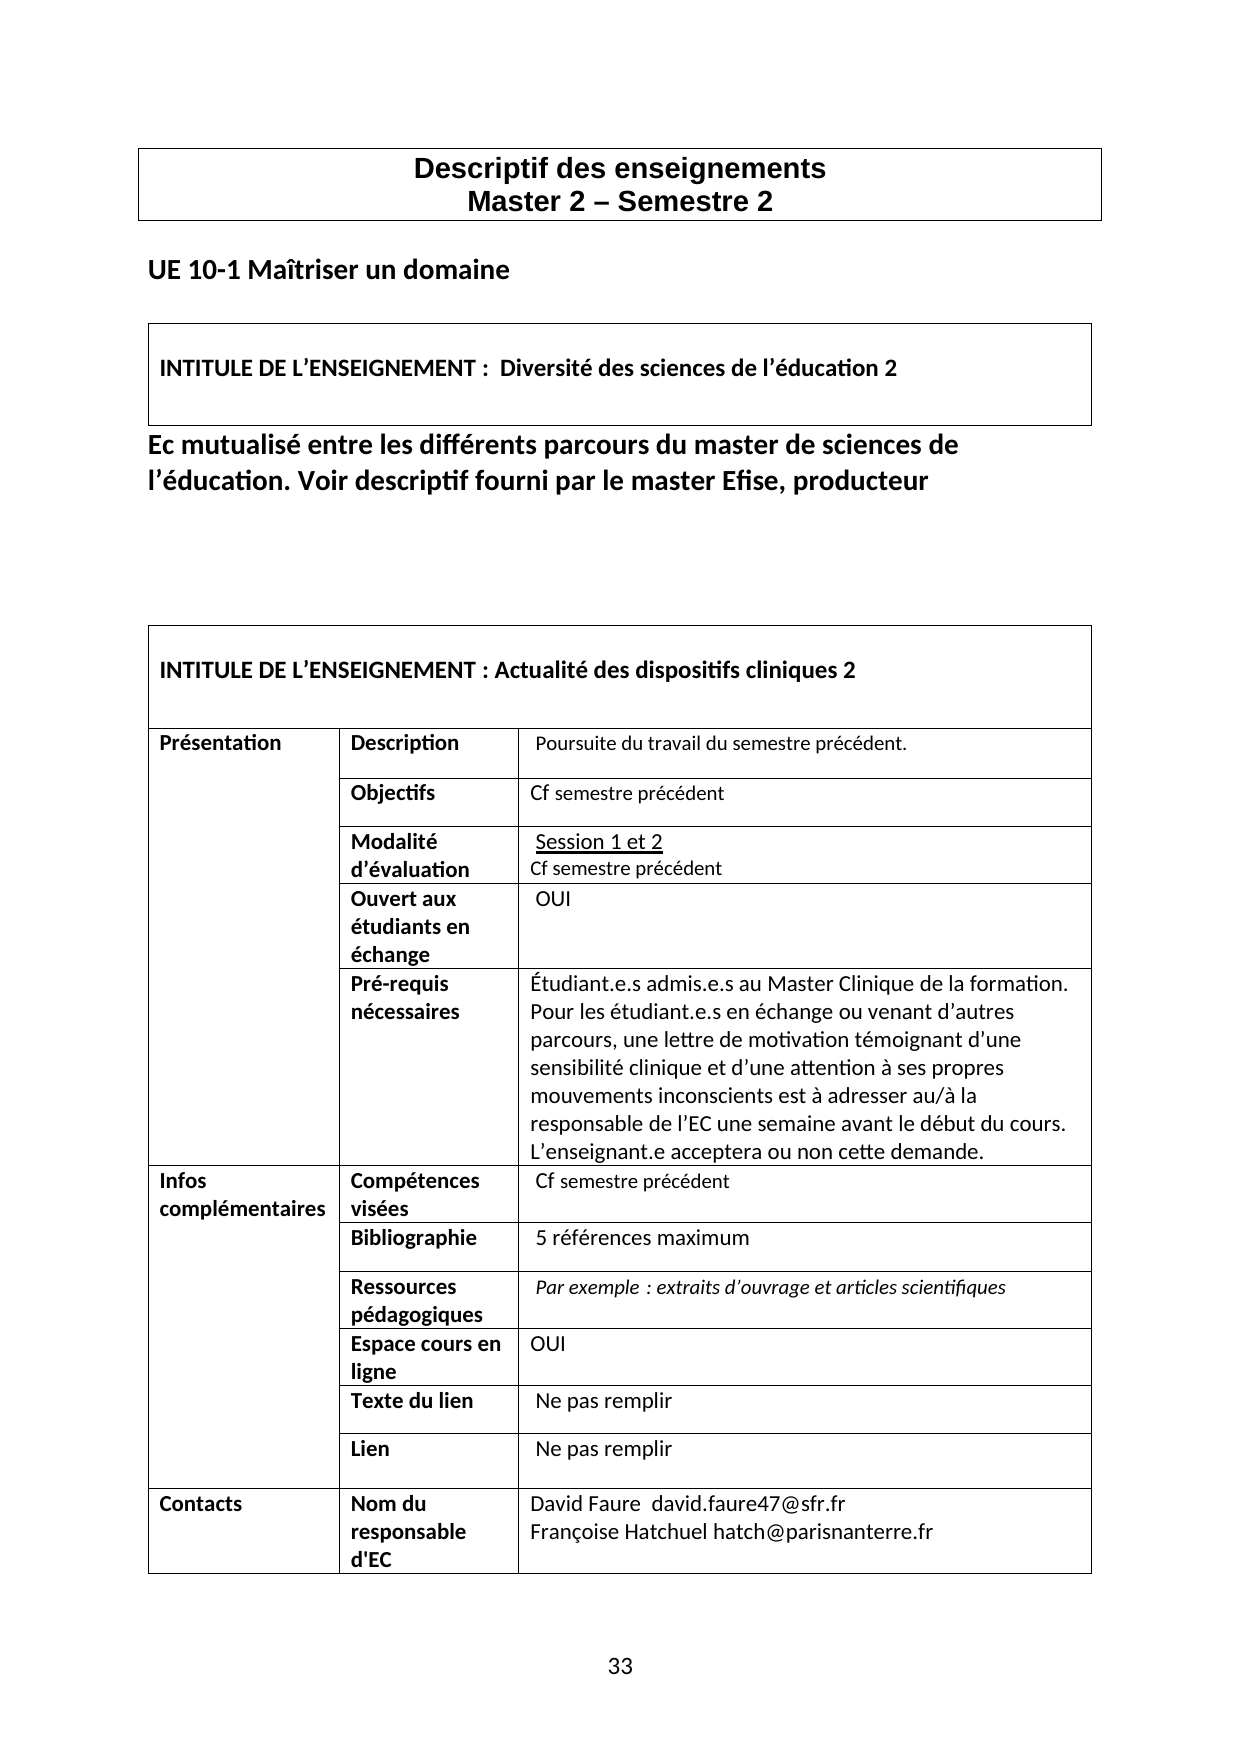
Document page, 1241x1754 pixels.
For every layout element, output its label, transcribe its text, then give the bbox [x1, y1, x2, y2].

table_cell Espace cours en ligne [340, 1329, 518, 1385]
table_cell Objectifs [340, 779, 518, 826]
table_cell Contacts [149, 1489, 339, 1573]
table_cell Ne pas remplir [519, 1434, 1091, 1488]
table_cell Lien [340, 1434, 518, 1488]
table_cell Texte du lien [340, 1386, 518, 1433]
table_cell Poursuite du travail du semestre précédent. [519, 729, 1091, 777]
table_cell Description [340, 729, 518, 777]
table_cell Pré-requis nécessaires [340, 969, 518, 1165]
table_header INTITULE DE L’ENSEIGNEMENT : Diversité des sciences de l’éducation 2 [149, 324, 1091, 425]
table_cell David Faure david.faure47@sfr.fr Françoise Hatchuel hatch@parisnanterre.fr [519, 1489, 1091, 1573]
text UE 10-1 Maîtriser un domaine [148, 251, 1093, 287]
table_cell Ne pas remplir [519, 1386, 1091, 1433]
table_cell Infos complémentaires [149, 1166, 339, 1488]
table_cell 5 références maximum [519, 1223, 1091, 1271]
table_cell Cf semestre précédent [519, 779, 1091, 826]
table_cell Cf semestre précédent [519, 1166, 1091, 1222]
table_cell Bibliographie [340, 1223, 518, 1271]
subtitle Descriptif des enseignements [139, 149, 1101, 181]
table_cell Nom du responsable d'EC [340, 1489, 518, 1573]
table_cell Étudiant.e.s admis.e.s au Master Clinique de la formation. Pour les étudiant.e.s en échange ou venant d’autres parcours, une lettre de motivation témoignant d’une sensibilité clinique et d’une attention à ses propres mouvements inconscients est à adresser au/à la responsable de l’EC une semaine avant le début du cours. L’enseignant.e acceptera ou non cette demande. [519, 969, 1091, 1165]
table_cell Modalité d’évaluation [340, 827, 518, 883]
table_cell Présentation [149, 729, 339, 1165]
table_cell Ressources pédagogiques [340, 1272, 518, 1328]
subtitle Master 2 – Semestre 2 [139, 181, 1101, 220]
table_cell OUI [519, 1329, 1091, 1385]
table_cell Session 1 et 2 Cf semestre précédent [519, 827, 1091, 883]
table_cell Par exemple : extraits d’ouvrage et articles scientifiques [519, 1272, 1091, 1328]
table_cell Compétences visées [340, 1166, 518, 1222]
table_header INTITULE DE L’ENSEIGNEMENT : Actualité des dispositifs cliniques 2 [149, 626, 1091, 727]
text Ec mutualisé entre les différents parcours du master de sciences de l’éducation. Voir descriptif fourni par le master Efise, producteur [148, 426, 1093, 498]
table_cell Ouvert aux étudiants en échange [340, 884, 518, 968]
table_cell OUI [519, 884, 1091, 968]
